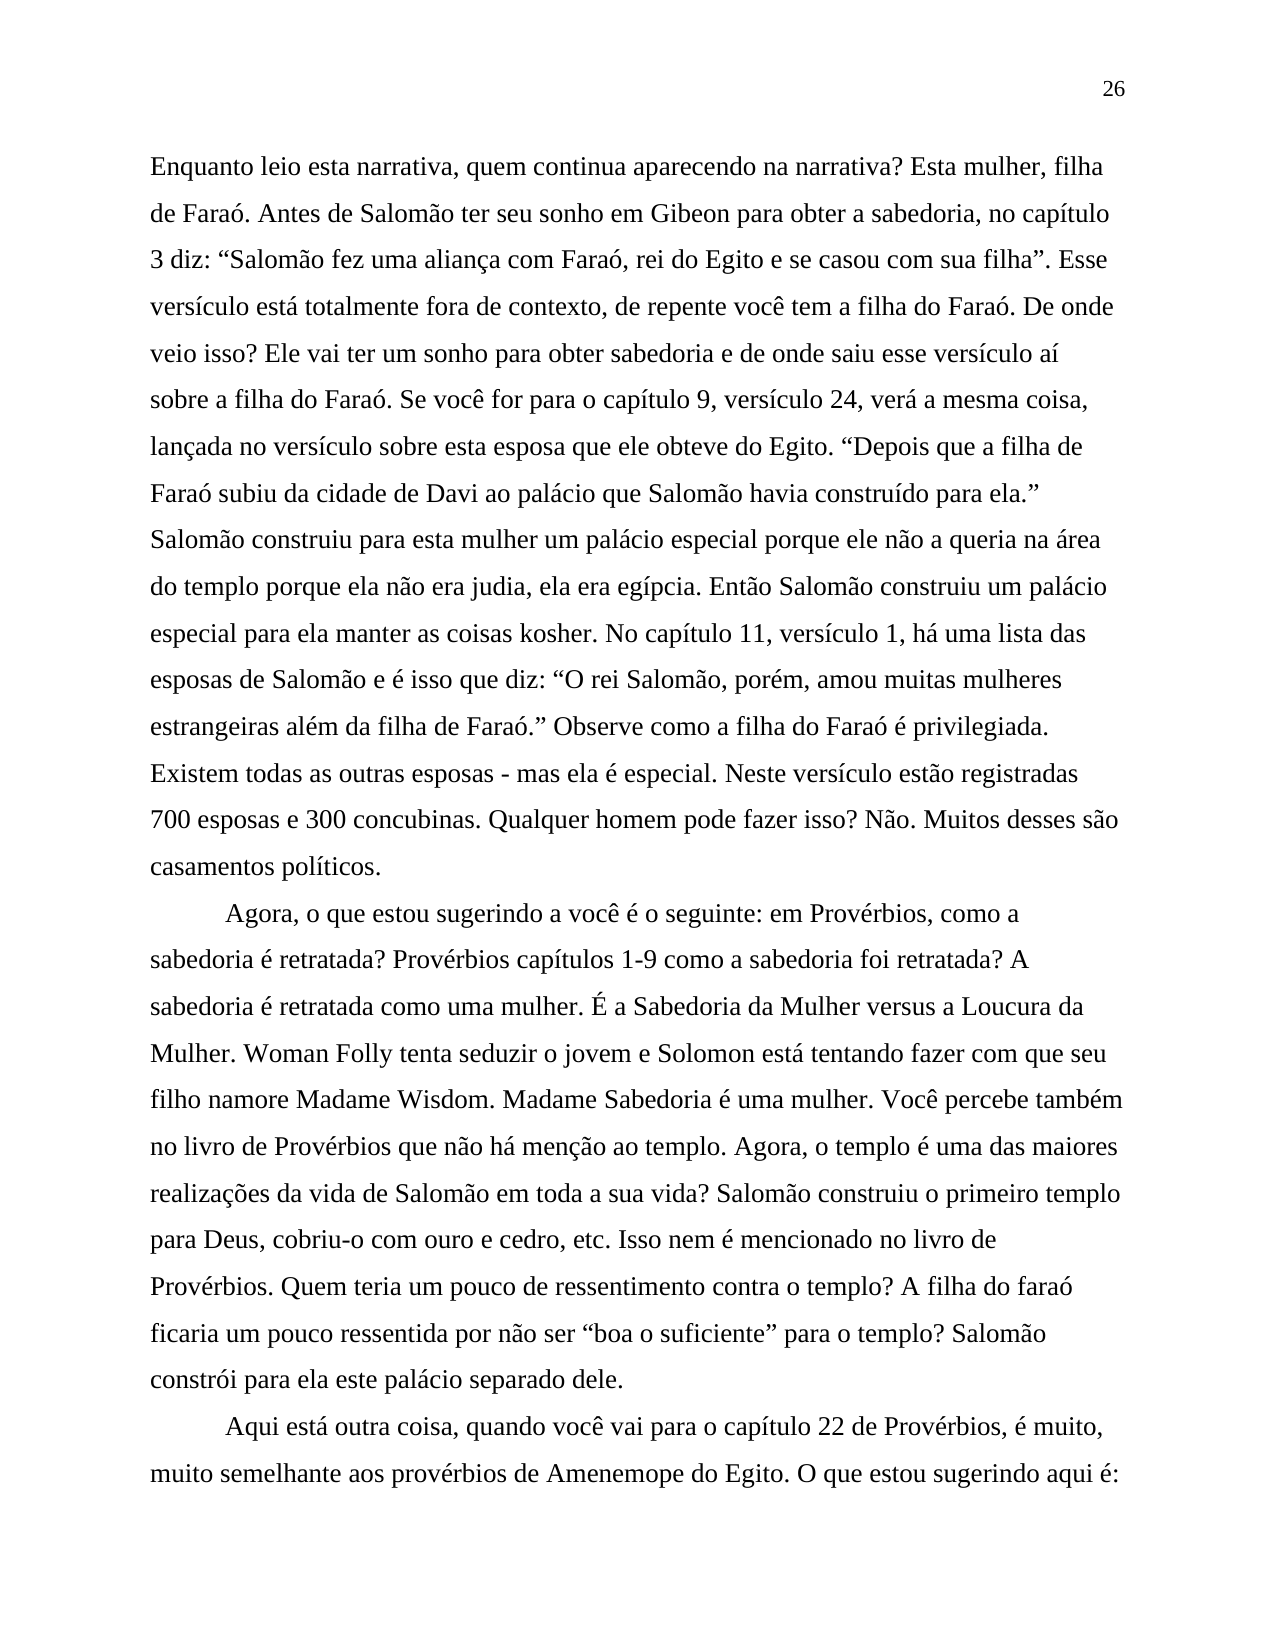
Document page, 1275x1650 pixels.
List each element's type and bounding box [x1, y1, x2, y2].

text [150, 150, 1125, 881]
text [150, 897, 1125, 1488]
